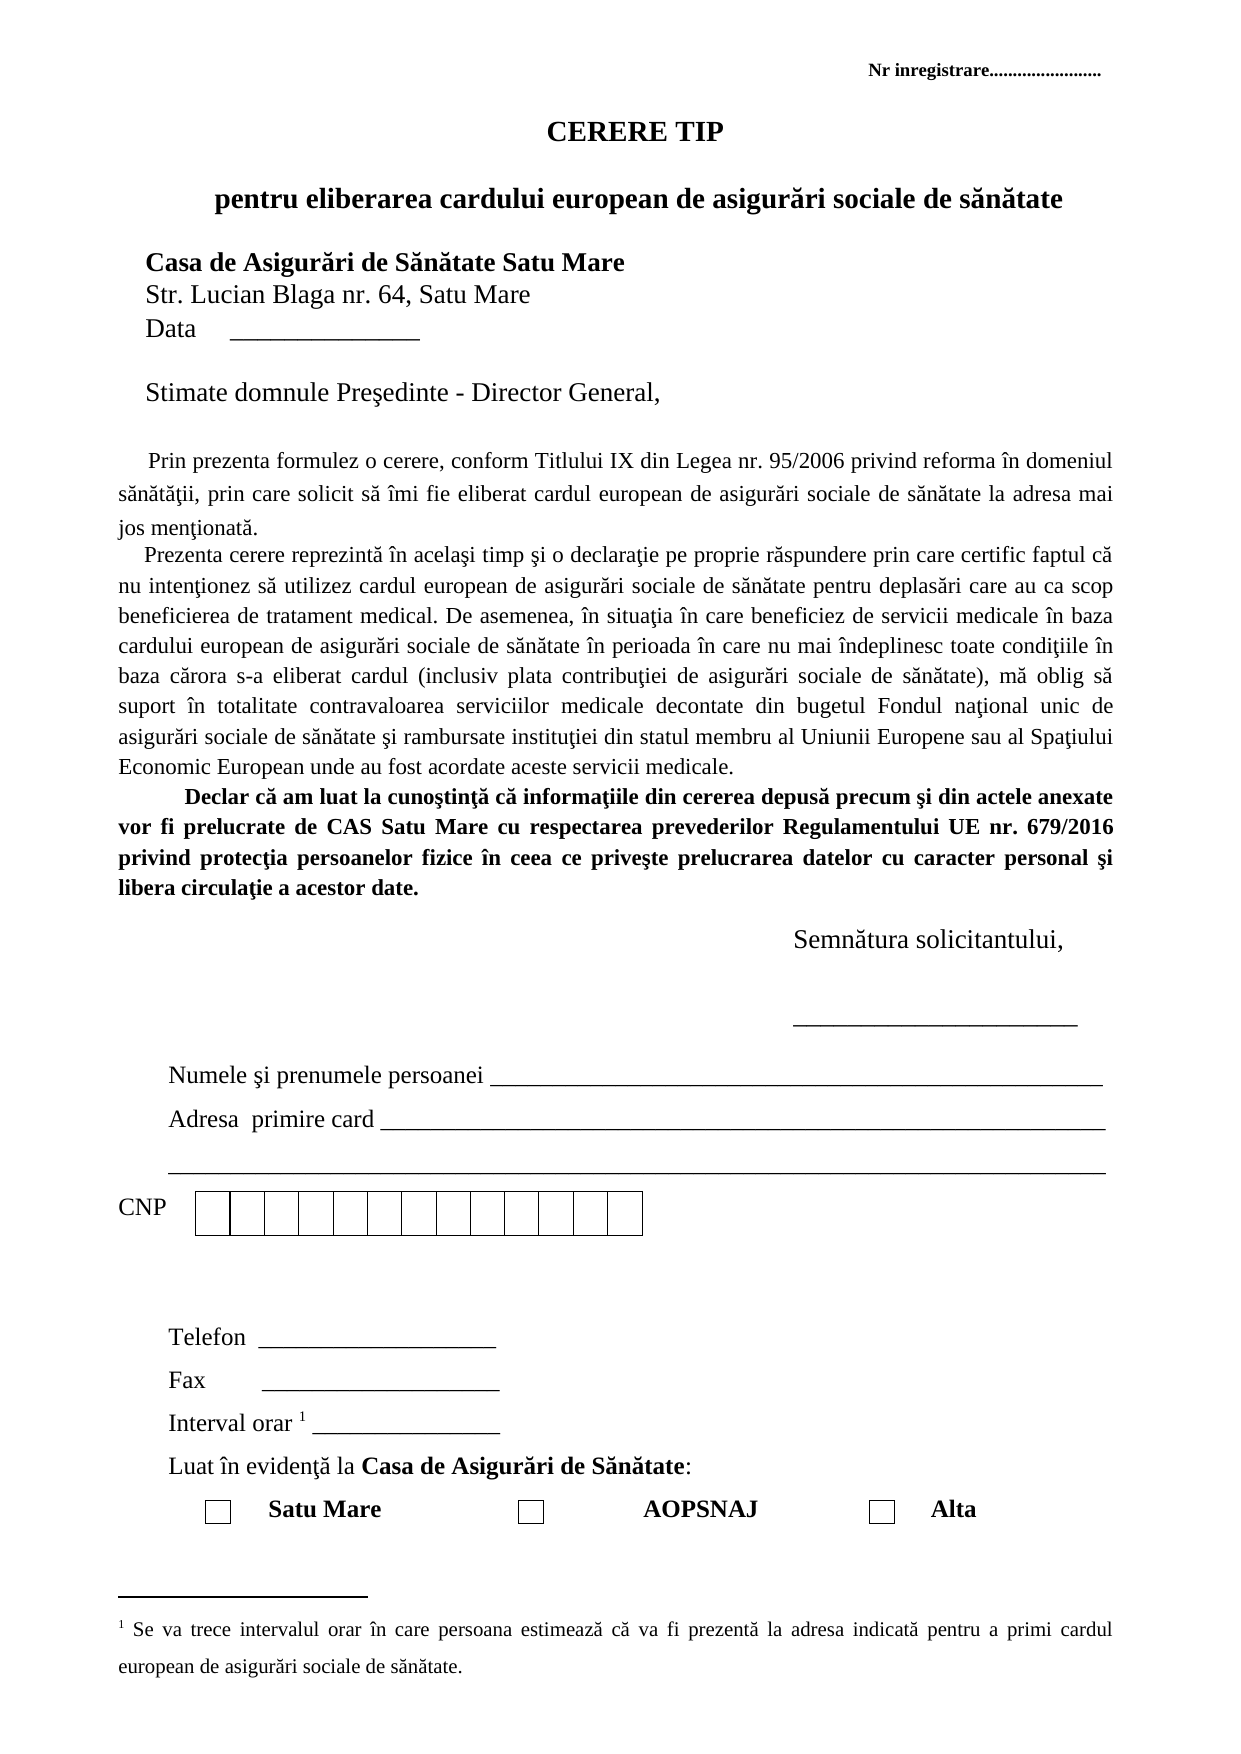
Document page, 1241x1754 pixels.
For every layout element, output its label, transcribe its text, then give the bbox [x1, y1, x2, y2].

text Prezenta cerere reprezintă în acelaşi timp şi o declaraţie pe proprie răspundere prin care certific faptul că nu intenţionez să utilizez cardul european de asigurări sociale de sănătate pentru deplasări care au ca scop beneficierea de tratament medical. De asemenea, în situaţia în care beneficiez de servicii medicale în baza cardului european de asigurări sociale de sănătate în perioada în care nu mai îndeplinesc toate condiţiile în baza cărora s-a eliberat cardul (inclusiv plata contribuţiei de asigurări sociale de sănătate), mă oblig să suport în totalitate contravaloarea serviciilor medicale decontate din bugetul Fondul naţional unic de asigurări sociale de sănătate şi rambursate instituţiei din statul membru al Uniunii Europene sau al Spaţiului Economic European unde au fost acordate aceste servicii medicale. [118, 542, 1115, 779]
table_header [368, 1192, 401, 1235]
text Str. Lucian Blaga nr. 64, Satu Mare [118, 277, 1115, 310]
table_header [539, 1192, 573, 1235]
text _____________________ [118, 992, 1115, 1029]
table_header [471, 1192, 504, 1235]
text Data ______________ [118, 310, 1115, 344]
text Prin prezenta formulez o cerere, conform Titlului IX din Legea nr. 95/2006 privind reforma în domeniul sănătăţii, prin care solicit să îmi fie eliberat cardul european de asigurări sociale de sănătate la adresa mai jos menţionată. [118, 442, 1115, 542]
table_header [608, 1192, 642, 1235]
table_header [402, 1192, 436, 1235]
text Declar că am luat la cunoştinţă că informaţiile din cererea depusă precum şi din actele anexate vor fi prelucrate de CAS Satu Mare cu respectarea prevederilor Regulamentului UE nr. 679/2016 privind protecţia persoanelor fizice în ceea ce priveşte prelucrarea datelor cu caracter personal şi libera circulaţie a acestor date. [118, 783, 1115, 900]
text pentru eliberarea cardului european de asigurări sociale de sănătate [155, 181, 1115, 215]
table_header [505, 1192, 538, 1235]
table_header [231, 1192, 264, 1235]
text ___________________________________________________________________________ [168, 1148, 1115, 1176]
text Adresa primire card __________________________________________________________ [118, 1104, 1115, 1133]
text Telefon ___________________ [168, 1322, 1115, 1351]
text Nr inregistrare........................ [155, 59, 1115, 81]
text Satu Mare AOPSNAJ Alta [168, 1494, 1115, 1523]
text Semnătura solicitantului, [118, 917, 1115, 954]
table_header [574, 1192, 607, 1235]
text Luat în evidenţă la Casa de Asigurări de Sănătate: [168, 1451, 1115, 1480]
text Interval orar _______________ [168, 1408, 1115, 1437]
table_header [299, 1192, 333, 1235]
table_header [196, 1192, 229, 1235]
text Numele şi prenumele persoanei _________________________________________________ [118, 1060, 1115, 1089]
table_header [437, 1192, 470, 1235]
table_header CNP [107, 1191, 195, 1235]
table_header [334, 1192, 367, 1235]
text Stimate domnule Preşedinte - Director General, [118, 375, 1115, 408]
table_header [265, 1192, 298, 1235]
text CERERE TIP [155, 114, 1115, 148]
text Casa de Asigurări de Sănătate Satu Mare [118, 246, 1115, 277]
text Fax ___________________ [168, 1365, 1115, 1394]
